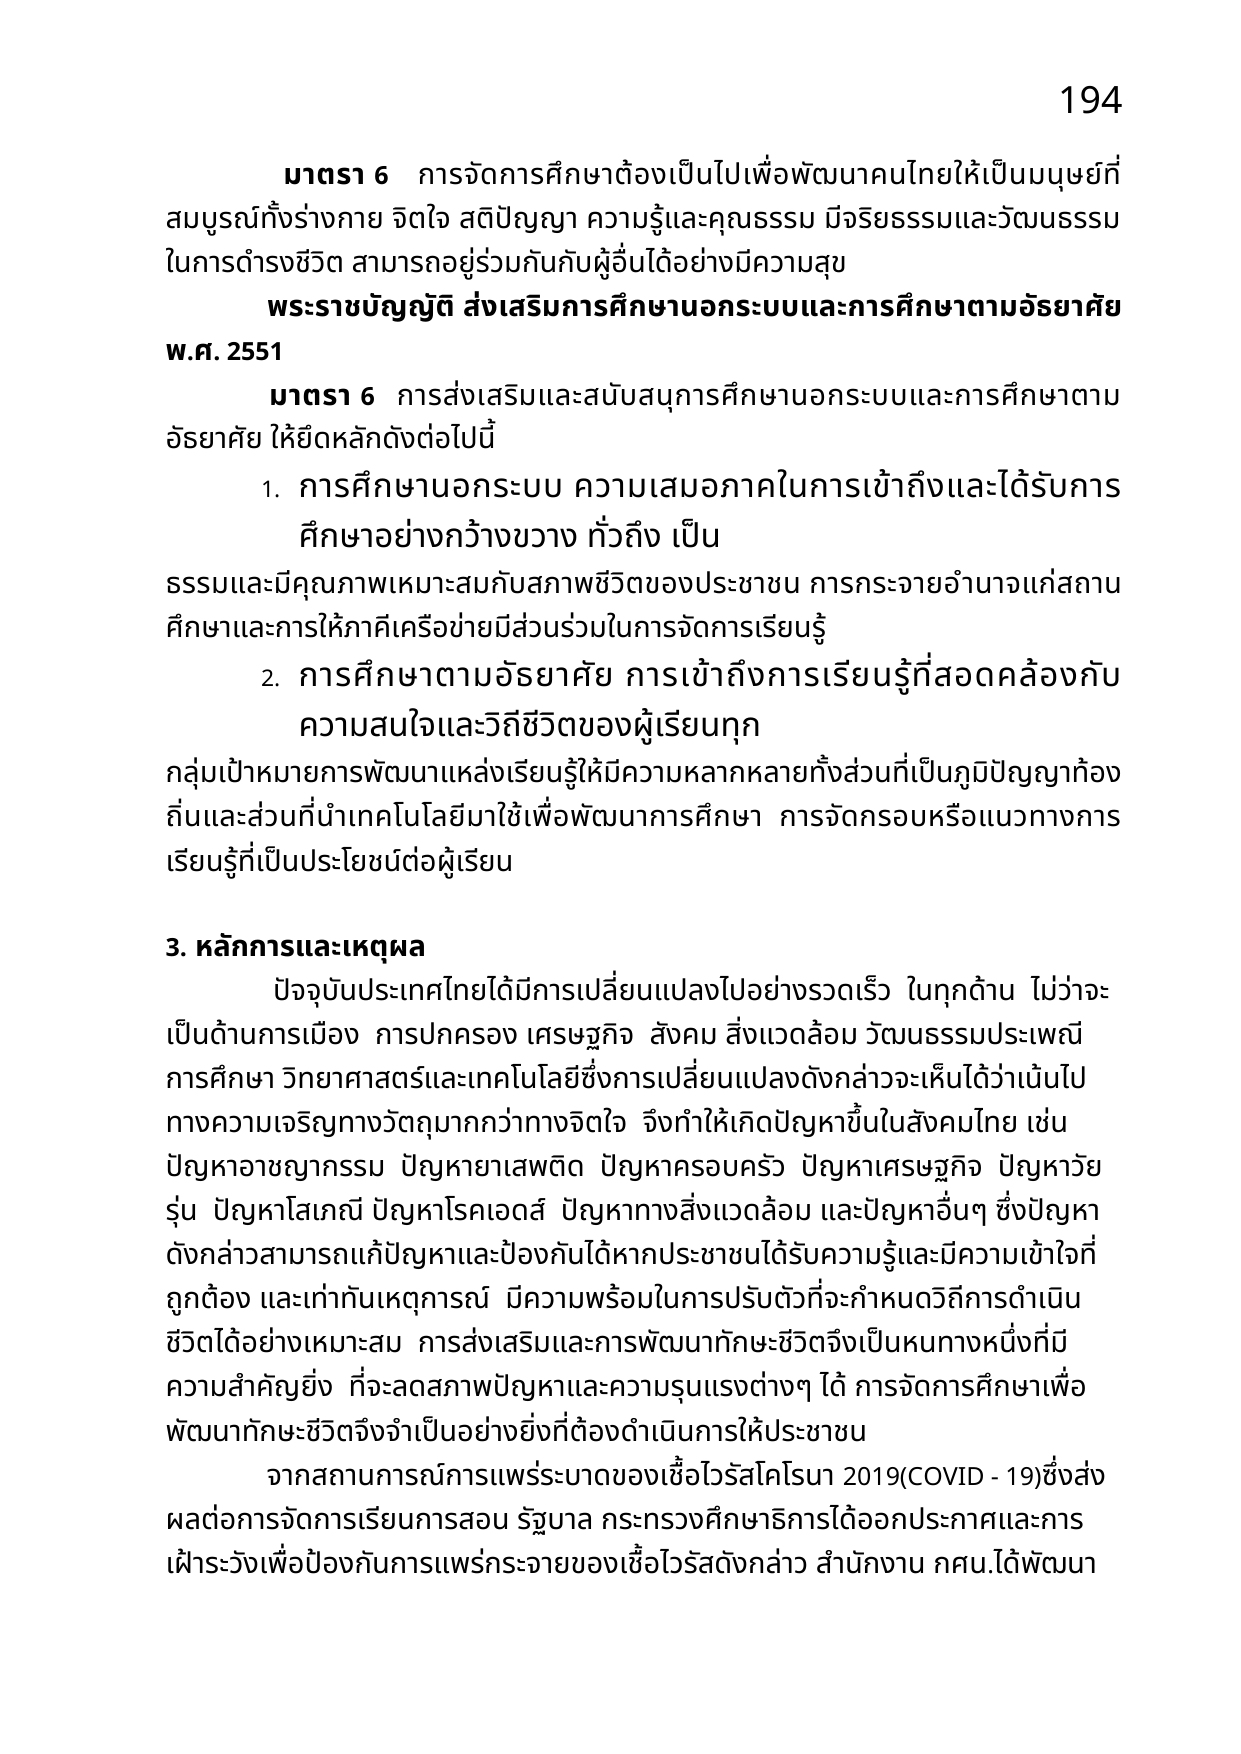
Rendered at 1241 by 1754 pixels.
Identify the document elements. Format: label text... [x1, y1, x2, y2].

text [165, 1454, 1122, 1586]
text กลุ่มเป้าหมายการพัฒนาแหล่งเรียนรู้ให้มีความหลากหลายทั้งส่วนที่เป็นภูมิปัญญาท้องถิ่นและส่วนที่นำเทคโนโลยีมาใช้เพื่อพัฒนาการศึกษา การจัดกรอบหรือแนวทางการเรียนรู้ที่เป็นประโยชน์ต่อผู้เรียน [165, 752, 1122, 884]
text 3. หลักการและเหตุผล [165, 925, 1122, 969]
text มาตรา 6 การจัดการศึกษาต้องเป็นไปเพื่อพัฒนาคนไทยให้เป็นมนุษย์ที่สมบูรณ์ทั้งร่างกาย จิตใจ สติปัญญา ความรู้และคุณธรรม มีจริยธรรมและวัฒนธรรมในการดำรงชีวิต สามารถอยู่ร่วมกันกับผู้อื่นได้อย่างมีความสุข [165, 154, 1122, 286]
list การศึกษานอกระบบ ความเสมอภาคในการเข้าถึงและได้รับการศึกษาอย่างกว้างขวาง ทั่วถึง เป็น [261, 462, 1122, 563]
text ปัจจุบันประเทศไทยได้มีการเปลี่ยนแปลงไปอย่างรวดเร็ว ในทุกด้าน ไม่ว่าจะเป็นด้านการเมือง การปกครอง เศรษฐกิจ สังคม สิ่งแวดล้อม วัฒนธรรมประเพณี การศึกษา วิทยาศาสตร์และเทคโนโลยีซึ่งการเปลี่ยนแปลงดังกล่าวจะเห็นได้ว่าเน้นไปทางความเจริญทางวัตถุมากกว่าทางจิตใจ จึงทำให้เกิดปัญหาขึ้นในสังคมไทย เช่น ปัญหาอาชญากรรม ปัญหายาเสพติด ปัญหาครอบครัว ปัญหาเศรษฐกิจ ปัญหาวัยรุ่น ปัญหาโสเภณี ปัญหาโรคเอดส์ ปัญหาทางสิ่งแวดล้อม และปัญหาอื่นๆ ซึ่งปัญหาดังกล่าวสามารถแก้ปัญหาและป้องกันได้หากประชาชนได้รับความรู้และมีความเข้าใจที่ถูกต้อง และเท่าทันเหตุการณ์ มีความพร้อมในการปรับตัวที่จะกำหนดวิถีการดำเนินชีวิตได้อย่างเหมาะสม การส่งเสริมและการพัฒนาทักษะชีวิตจึงเป็นหนทางหนึ่งที่มีความสำคัญยิ่ง ที่จะลดสภาพปัญหาและความรุนแรงต่างๆ ได้ การจัดการศึกษาเพื่อพัฒนาทักษะชีวิตจึงจำเป็นอย่างยิ่งที่ต้องดำเนินการให้ประชาชน [165, 969, 1122, 1454]
text มาตรา 6 การส่งเสริมและสนับสนุการศึกษานอกระบบและการศึกษาตามอัธยาศัย ให้ยึดหลักดังต่อไปนี้ [165, 374, 1122, 462]
list การศึกษาตามอัธยาศัย การเข้าถึงการเรียนรู้ที่สอดคล้องกับความสนใจและวิถีชีวิตของผู้เรียนทุก [261, 651, 1122, 752]
text พระราชบัญญัติ ส่งเสริมการศึกษานอกระบบและการศึกษาตามอัธยาศัย พ.ศ. 2551 [165, 286, 1122, 374]
text ธรรมและมีคุณภาพเหมาะสมกับสภาพชีวิตของประชาชน การกระจายอำนาจแก่สถานศึกษาและการให้ภาคีเครือข่ายมีส่วนร่วมในการจัดการเรียนรู้ [165, 563, 1122, 651]
